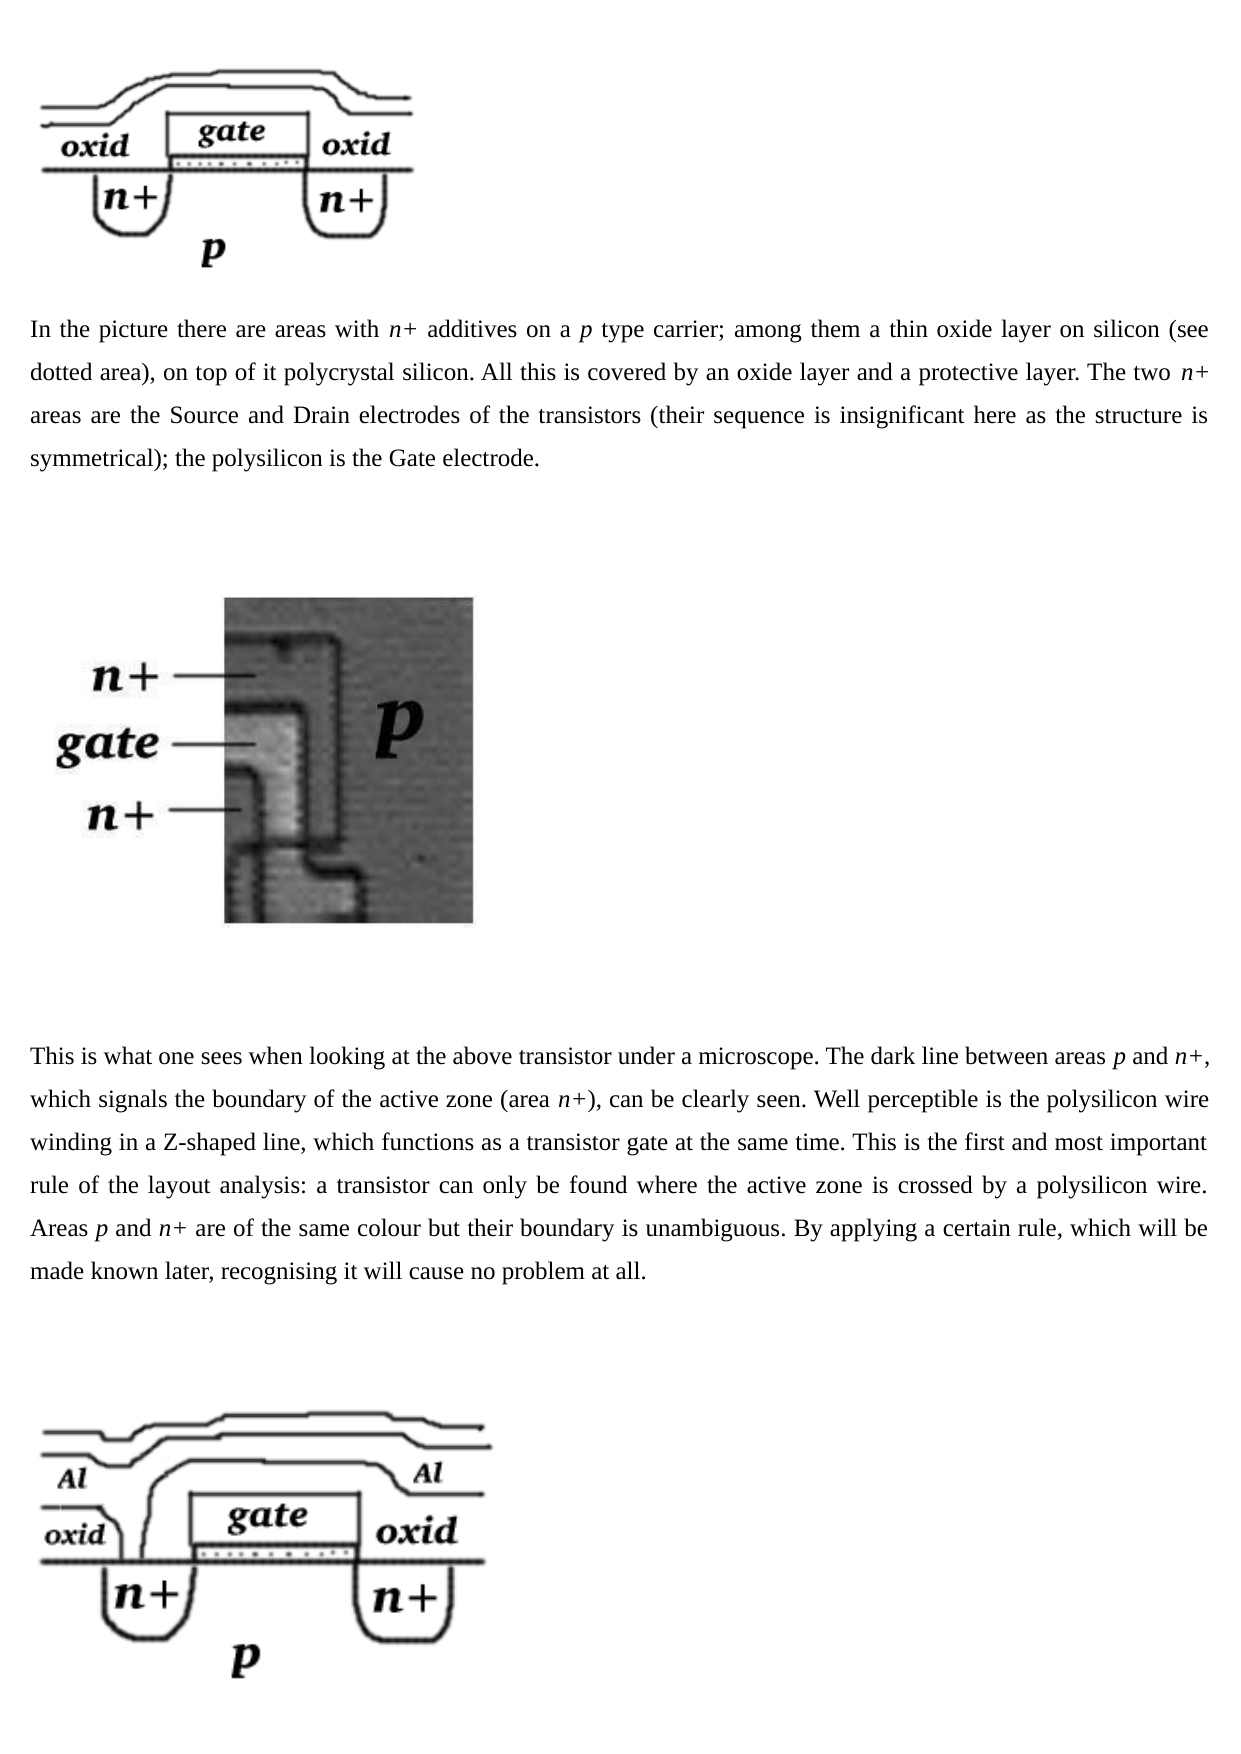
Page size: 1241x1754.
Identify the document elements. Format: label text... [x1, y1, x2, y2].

text In the picture there are areas with n+ additives on a p type carrier; among them a thin oxide layer on silicon (see dotted area), on top of it polycrystal silicon. All this is covered by an oxide layer and a protective layer. The two n+ areas are the Source and Drain electrodes of the transistors (their sequence is insignificant here as the structure is symmetrical); the polysilicon is the Gate electrode. [30, 314, 1210, 472]
picture [30, 31, 421, 302]
picture [30, 558, 518, 957]
picture [30, 1371, 499, 1716]
text This is what one sees when looking at the above transistor under a microscope. The dark line between areas p and n+, which signals the boundary of the active zone (area n+), can be clearly seen. Well perceptible is the polysilicon wire winding in a Z-shaped line, which functions as a transistor gate at the same time. This is the first and most important rule of the layout analysis: a transistor can only be found where the active zone is crossed by a polysilicon wire. Areas p and n+ are of the same colour but their boundary is unambiguous. By applying a certain rule, which will be made known later, recognising it will cause no problem at all. [30, 1041, 1210, 1285]
